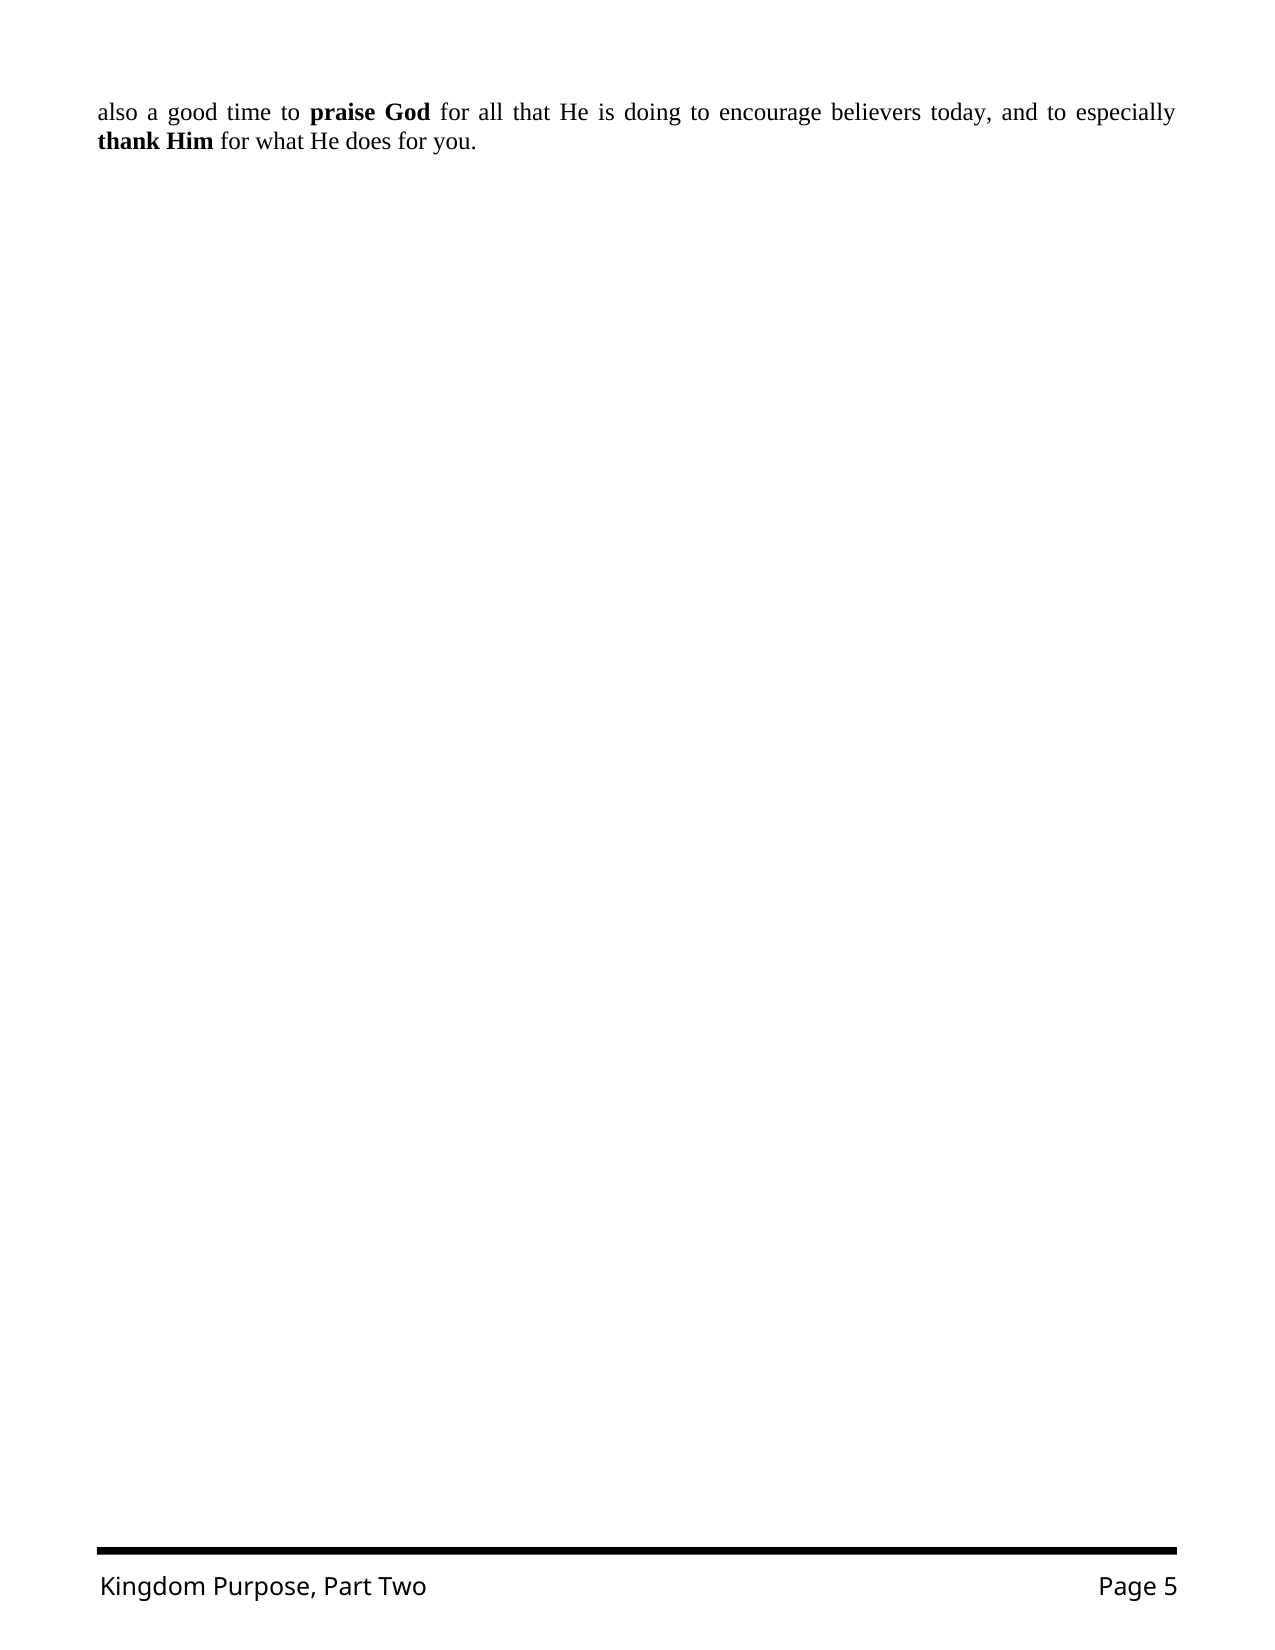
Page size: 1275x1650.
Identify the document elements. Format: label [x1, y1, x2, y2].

text [97, 97, 1177, 155]
